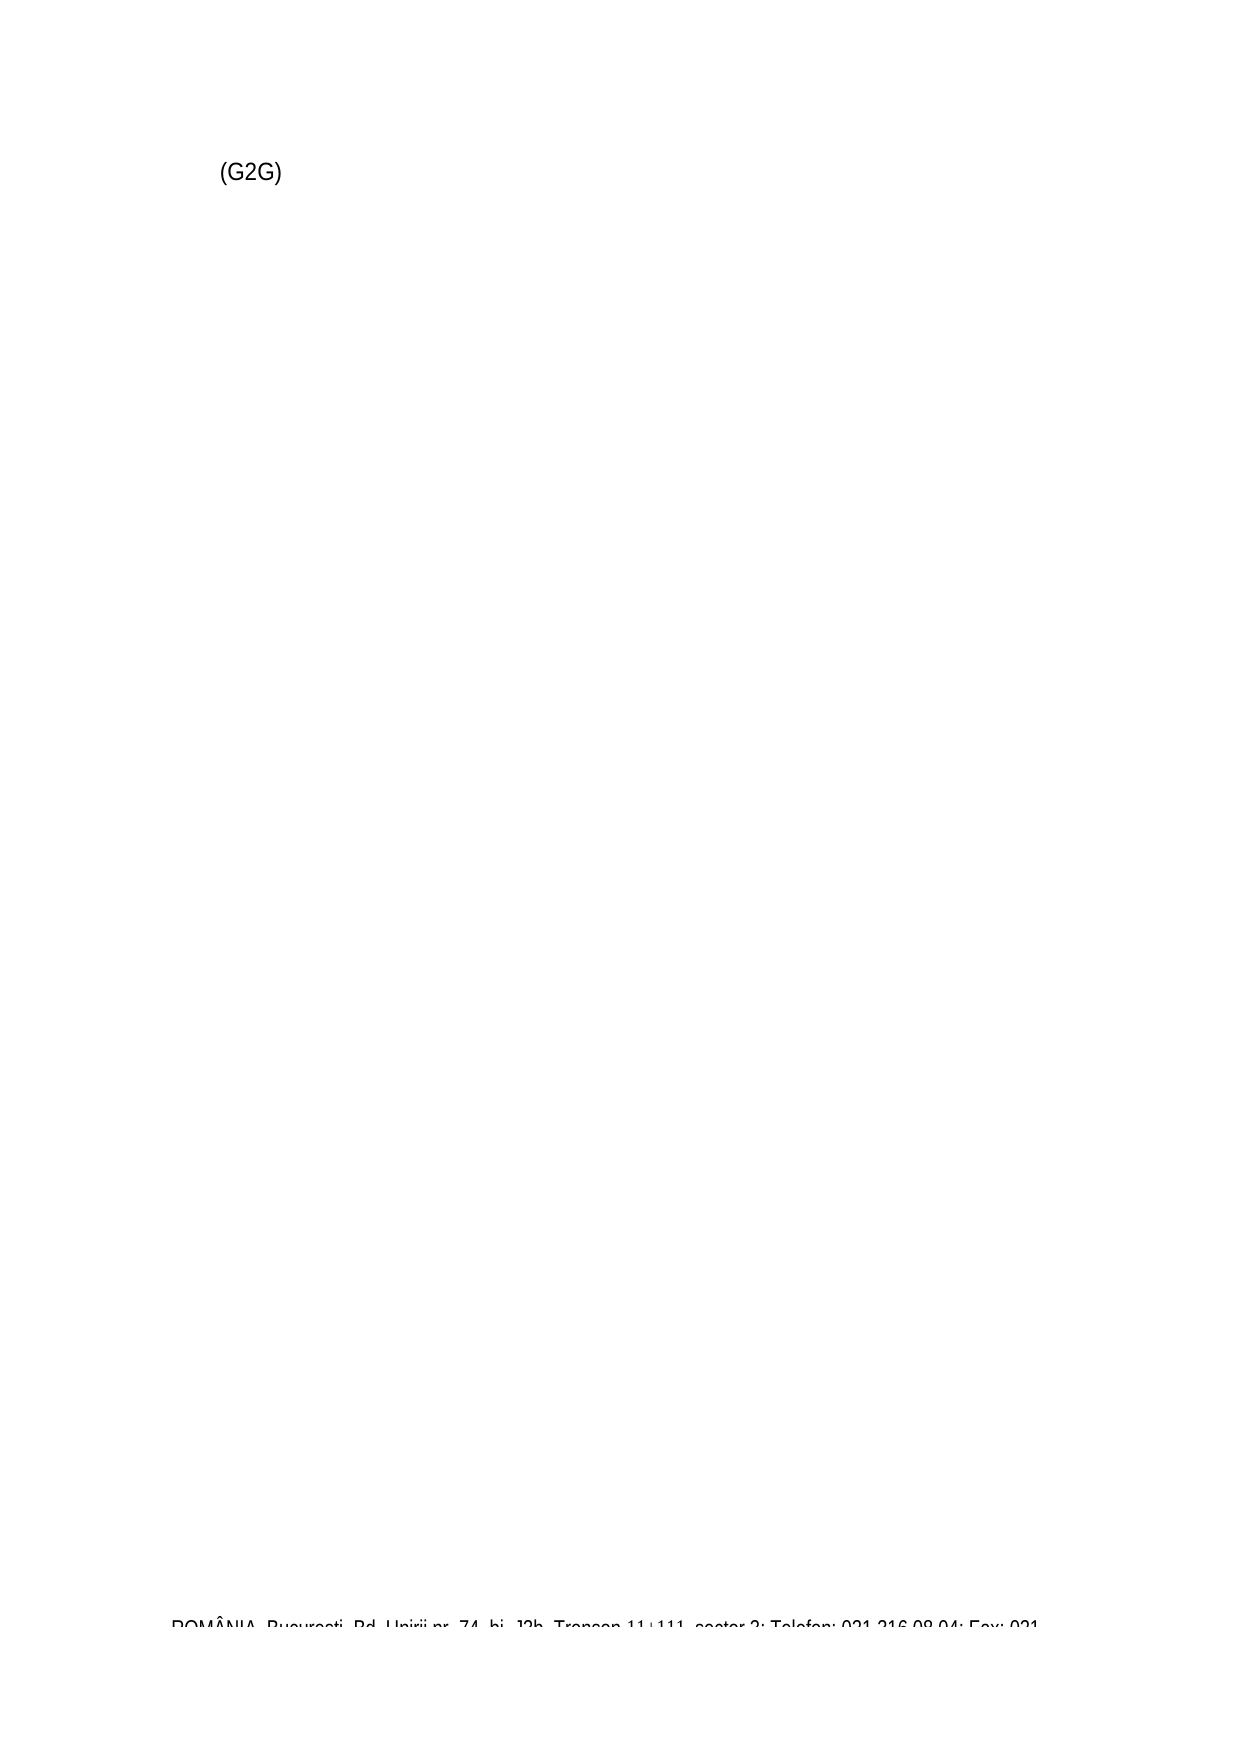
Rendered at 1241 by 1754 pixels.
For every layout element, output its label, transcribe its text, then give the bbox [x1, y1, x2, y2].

text (G2G) [219, 158, 1240, 186]
